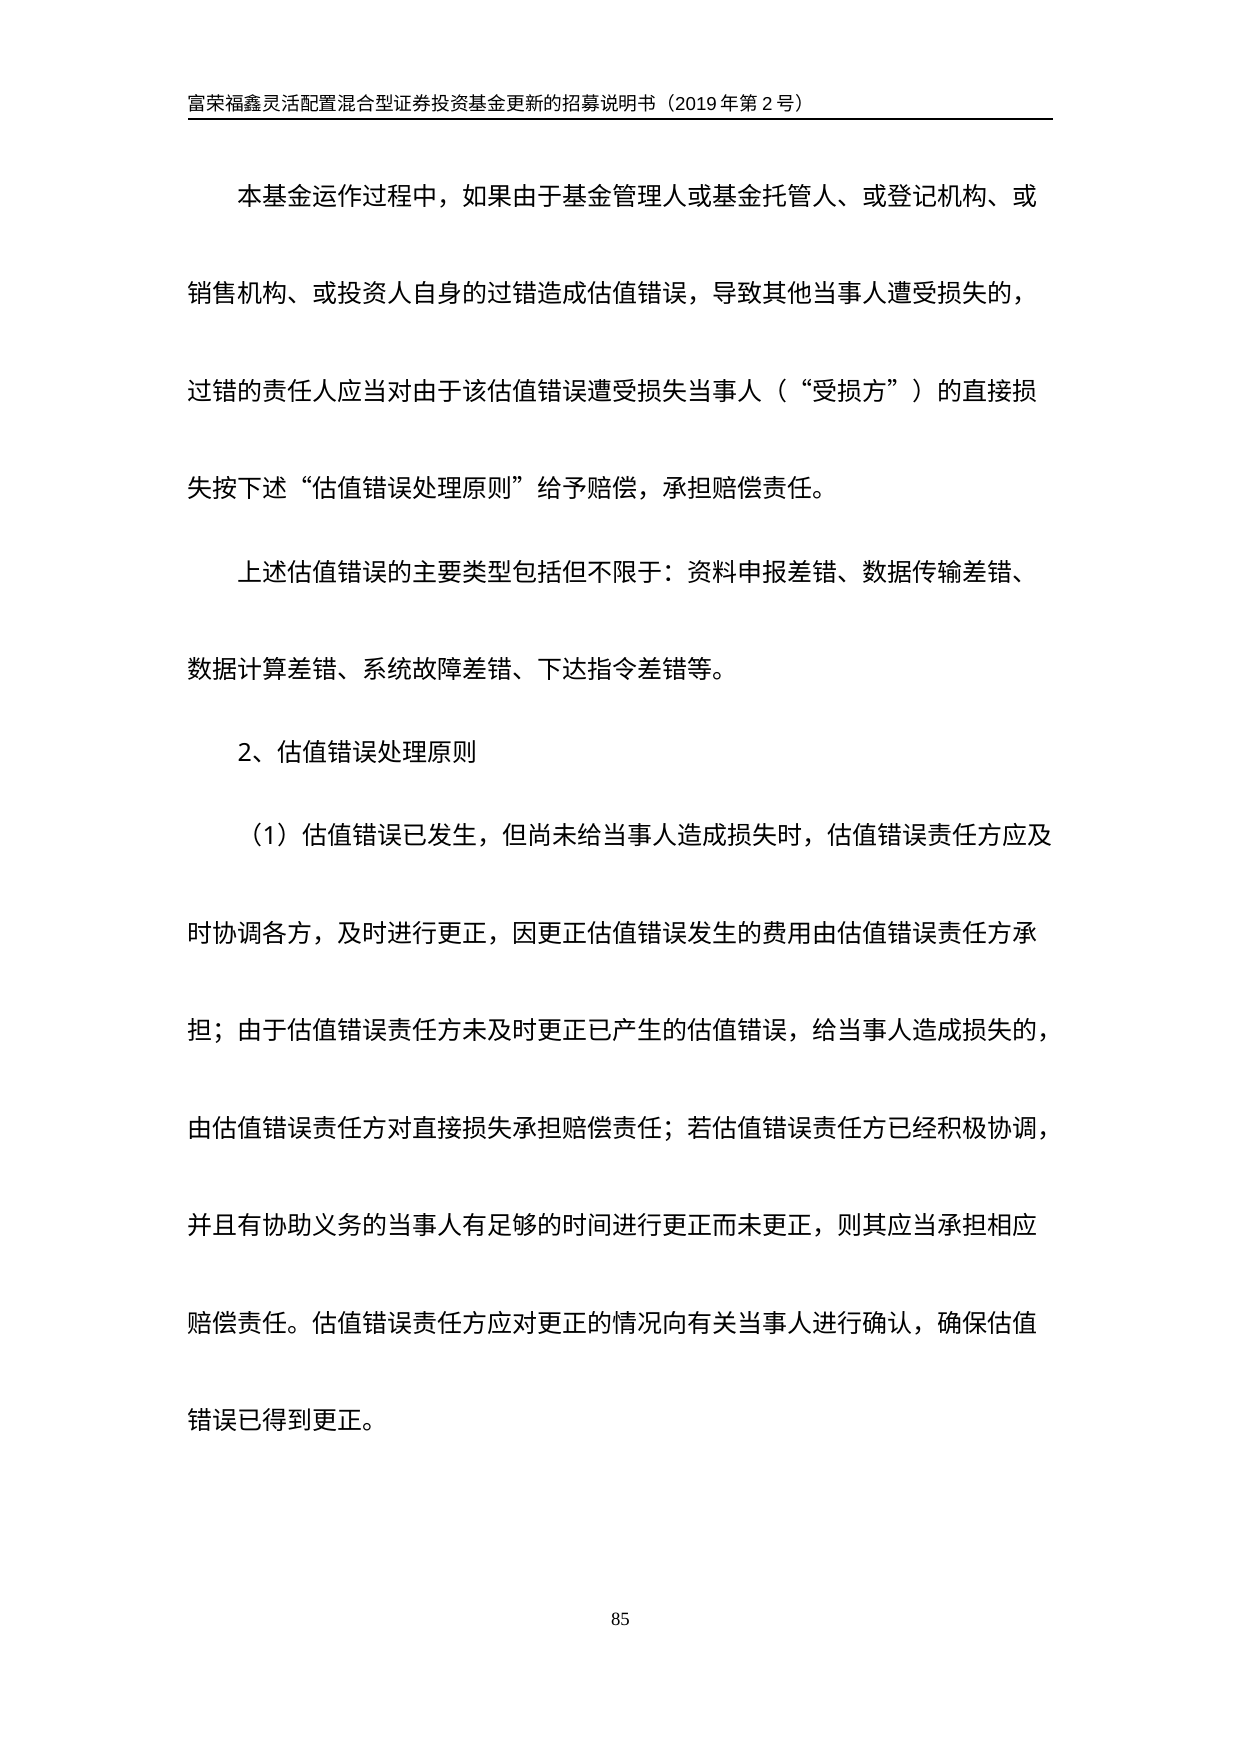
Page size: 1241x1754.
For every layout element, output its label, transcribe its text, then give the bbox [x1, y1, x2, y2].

text 本基金运作过程中，如果由于基金管理人或基金托管人、或登记机构、或销售机构、或投资人自身的过错造成估值错误，导致其他当事人遭受损失的，过错的责任人应当对由于该估值错误遭受损失当事人（“受损方”）的直接损失按下述“估值错误处理原则”给予赔偿，承担赔偿责任。 [187, 162, 1053, 519]
text 2、估值错误处理原则 [187, 718, 1053, 783]
text 上述估值错误的主要类型包括但不限于：资料申报差错、数据传输差错、数据计算差错、系统故障差错、下达指令差错等。 [187, 538, 1053, 700]
text （1）估值错误已发生，但尚未给当事人造成损失时，估值错误责任方应及时协调各方，及时进行更正，因更正估值错误发生的费用由估值错误责任方承担；由于估值错误责任方未及时更正已产生的估值错误，给当事人造成损失的，由估值错误责任方对直接损失承担赔偿责任；若估值错误责任方已经积极协调，并且有协助义务的当事人有足够的时间进行更正而未更正，则其应当承担相应赔偿责任。估值错误责任方应对更正的情况向有关当事人进行确认，确保估值错误已得到更正。 [187, 801, 1053, 1451]
